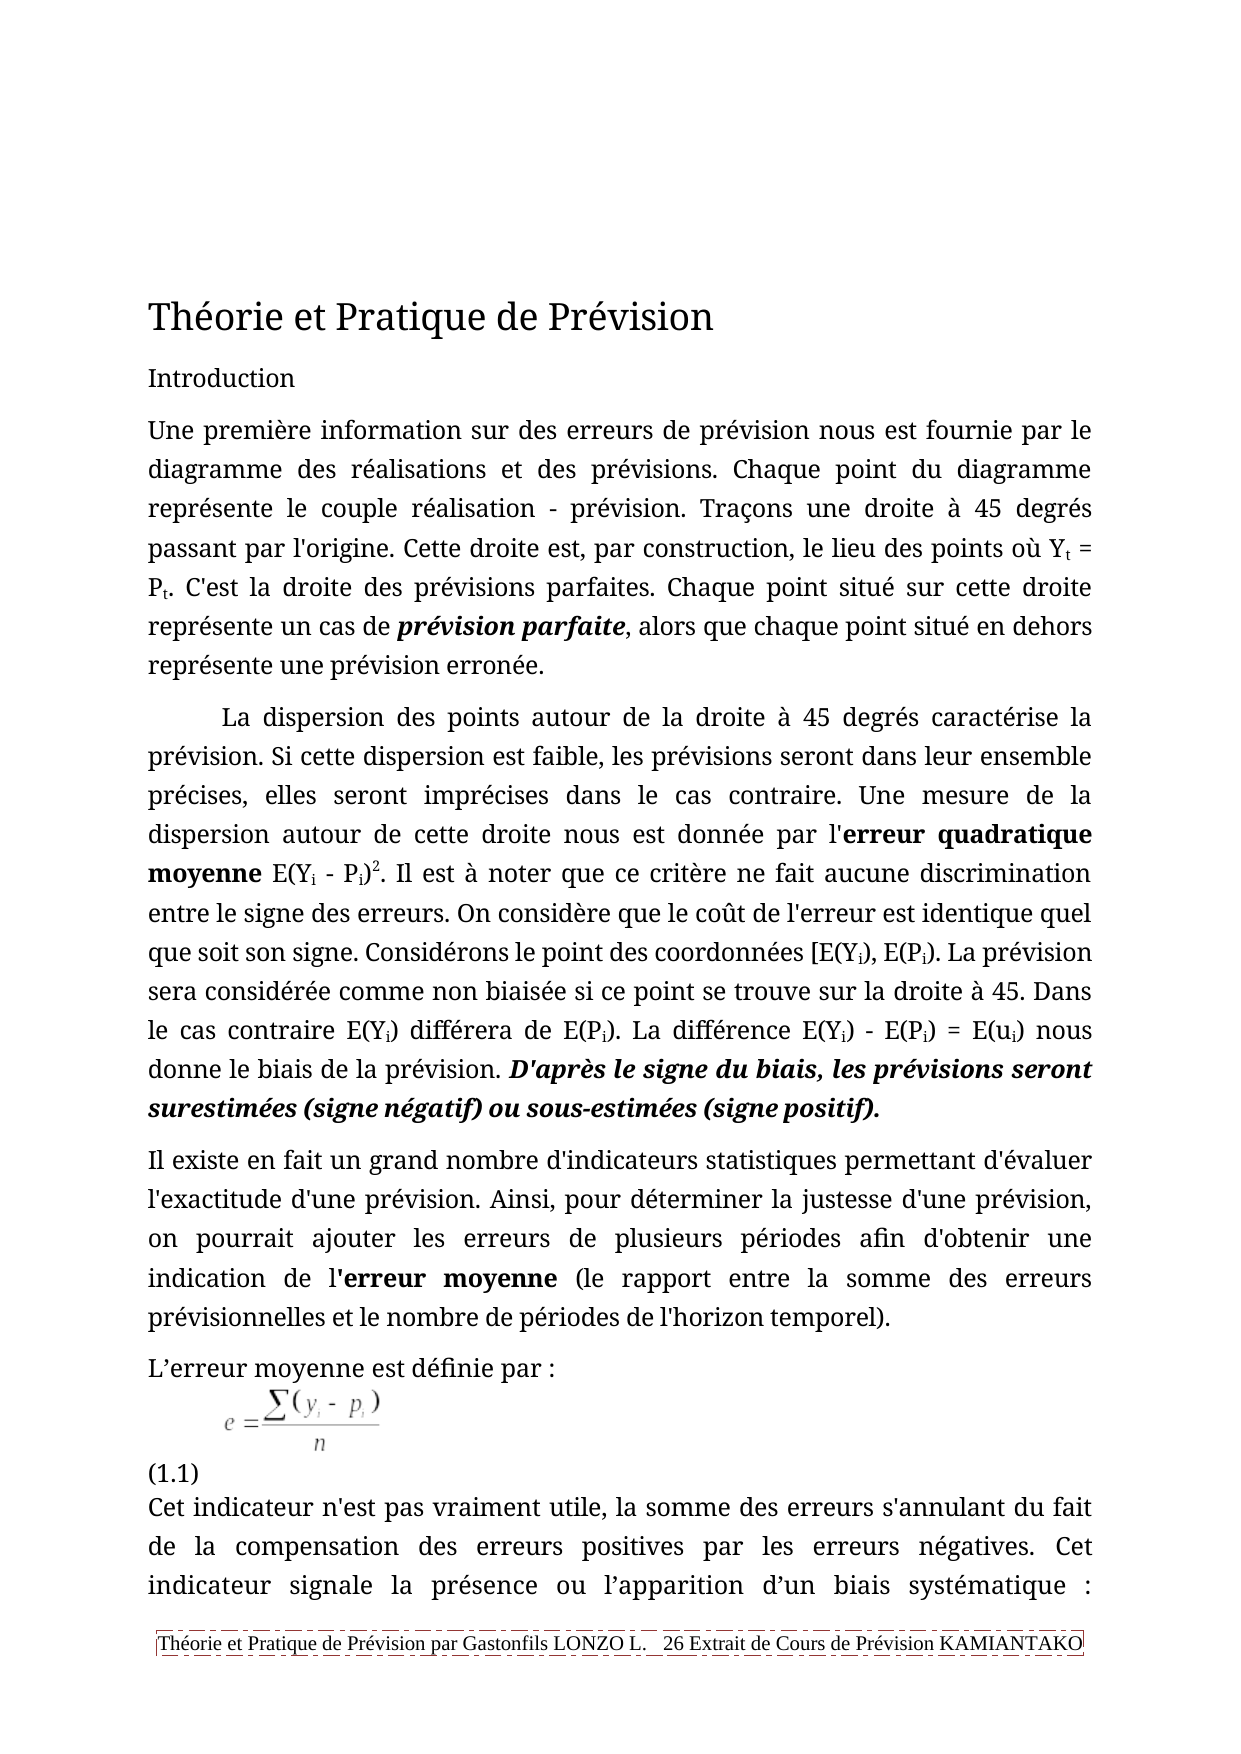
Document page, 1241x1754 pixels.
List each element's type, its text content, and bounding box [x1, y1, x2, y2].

text La dispersion des points autour de la droite à 45 degrés caractérise la prévision. Si cette dispersion est faible, les prévisions seront dans leur ensemble précises, elles seront imprécises dans le cas contraire. Une mesure de la dispersion autour de cette droite nous est donnée par l'erreur quadratique moyenne E(Yi - Pi)2. Il est à noter que ce critère ne fait aucune discrimination entre le signe des erreurs. On considère que le coût de l'erreur est identique quel que soit son signe. Considérons le point des coordonnées [E(Yi), E(Pi). La prévision sera considérée comme non biaisée si ce point se trouve sur la droite à 45. Dans le cas contraire E(Yi) différera de E(Pi). La différence E(Yi) - E(Pi) = E(ui) nous donne le biais de la prévision. D'après le signe du biais, les prévisions seront surestimées (signe négatif) ou sous-estimées (signe positif). [148, 699, 1093, 1125]
text Il existe en fait un grand nombre d'indicateurs statistiques permettant d'évaluer l'exactitude d'une prévision. Ainsi, pour déterminer la justesse d'une prévision, on pourrait ajouter les erreurs de plusieurs périodes afin d'obtenir une indication de l'erreur moyenne (le rapport entre la somme des erreurs prévisionnelles et le nombre de périodes de l'horizon temporel). [148, 1143, 1093, 1333]
text Une première information sur des erreurs de prévision nous est fournie par le diagramme des réalisations et des prévisions. Chaque point du diagramme représente le couple réalisation - prévision. Traçons une droite à 45 degrés passant par l'origine. Cette droite est, par construction, le lieu des points où Yt = Pt. C'est la droite des prévisions parfaites. Chaque point situé sur cette droite représente un cas de prévision parfaite, alors que chaque point situé en dehors représente une prévision erronée. [148, 413, 1093, 682]
text L’erreur moyenne est définie par : [148, 1351, 1093, 1385]
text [148, 1489, 1093, 1602]
text Introduction [148, 361, 1093, 395]
text Théorie et Pratique de Prévision [148, 290, 1093, 341]
text (1.1) [148, 1385, 1093, 1489]
